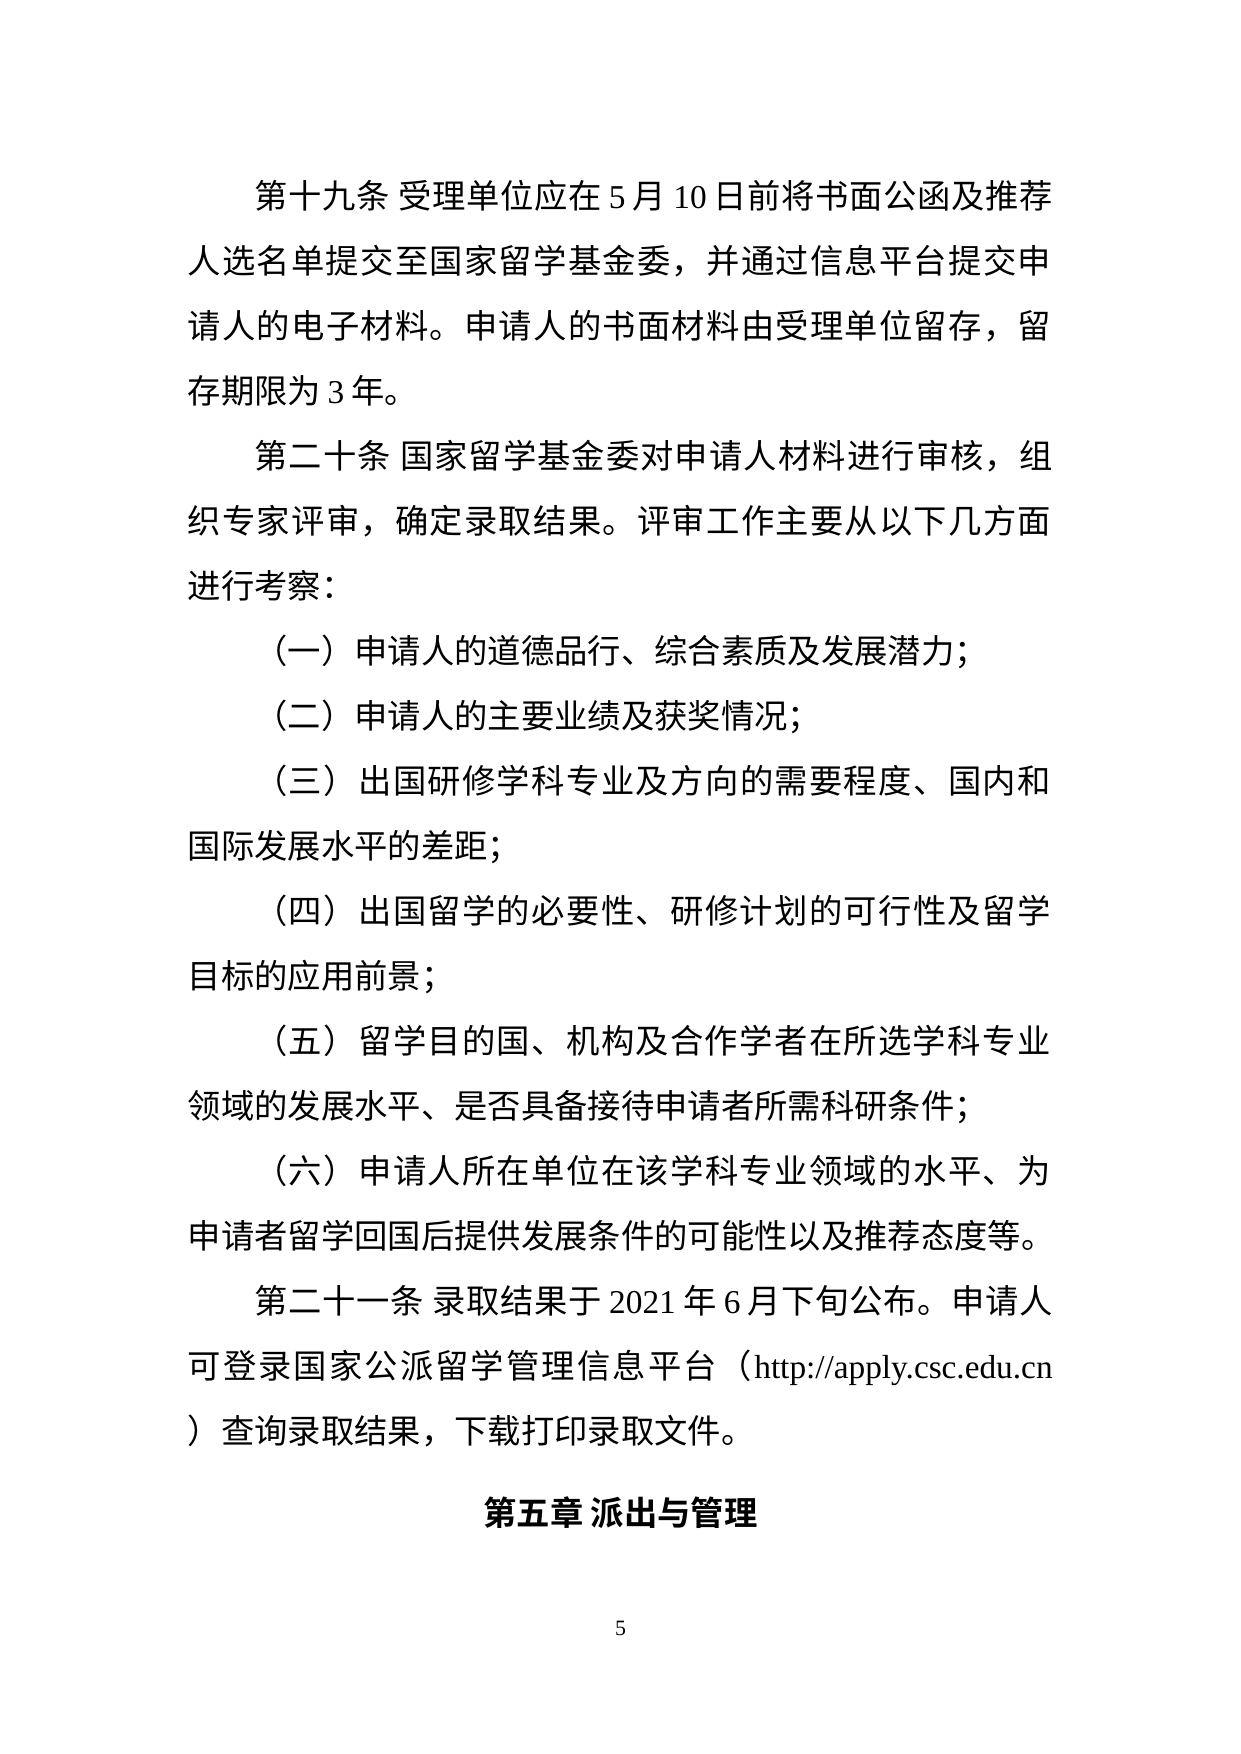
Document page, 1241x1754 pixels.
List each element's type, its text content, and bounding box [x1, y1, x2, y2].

text （五）留学目的国、机构及合作学者在所选学科专业领域的发展水平、是否具备接待申请者所需科研条件； [187, 1007, 1053, 1137]
text 第二十一条 录取结果于2021年6月下旬公布。申请人可登录国家公派留学管理信息平台（http://apply.csc.edu.cn）查询录取结果，下载打印录取文件。 [187, 1267, 1053, 1462]
text （二）申请人的主要业绩及获奖情况； [187, 682, 1053, 747]
text （三）出国研修学科专业及方向的需要程度、国内和国际发展水平的差距； [187, 747, 1053, 877]
text 第十九条 受理单位应在5月10日前将书面公函及推荐人选名单提交至国家留学基金委，并通过信息平台提交申请人的电子材料。申请人的书面材料由受理单位留存，留存期限为3年。 [187, 162, 1053, 422]
text （六）申请人所在单位在该学科专业领域的水平、为申请者留学回国后提供发展条件的可能性以及推荐态度等。 [187, 1137, 1053, 1267]
text （一）申请人的道德品行、综合素质及发展潜力； [187, 617, 1053, 682]
text （四）出国留学的必要性、研修计划的可行性及留学目标的应用前景； [187, 877, 1053, 1007]
text 第五章 派出与管理 [187, 1478, 1053, 1543]
text 第二十条 国家留学基金委对申请人材料进行审核，组织专家评审，确定录取结果。评审工作主要从以下几方面进行考察： [187, 422, 1053, 617]
